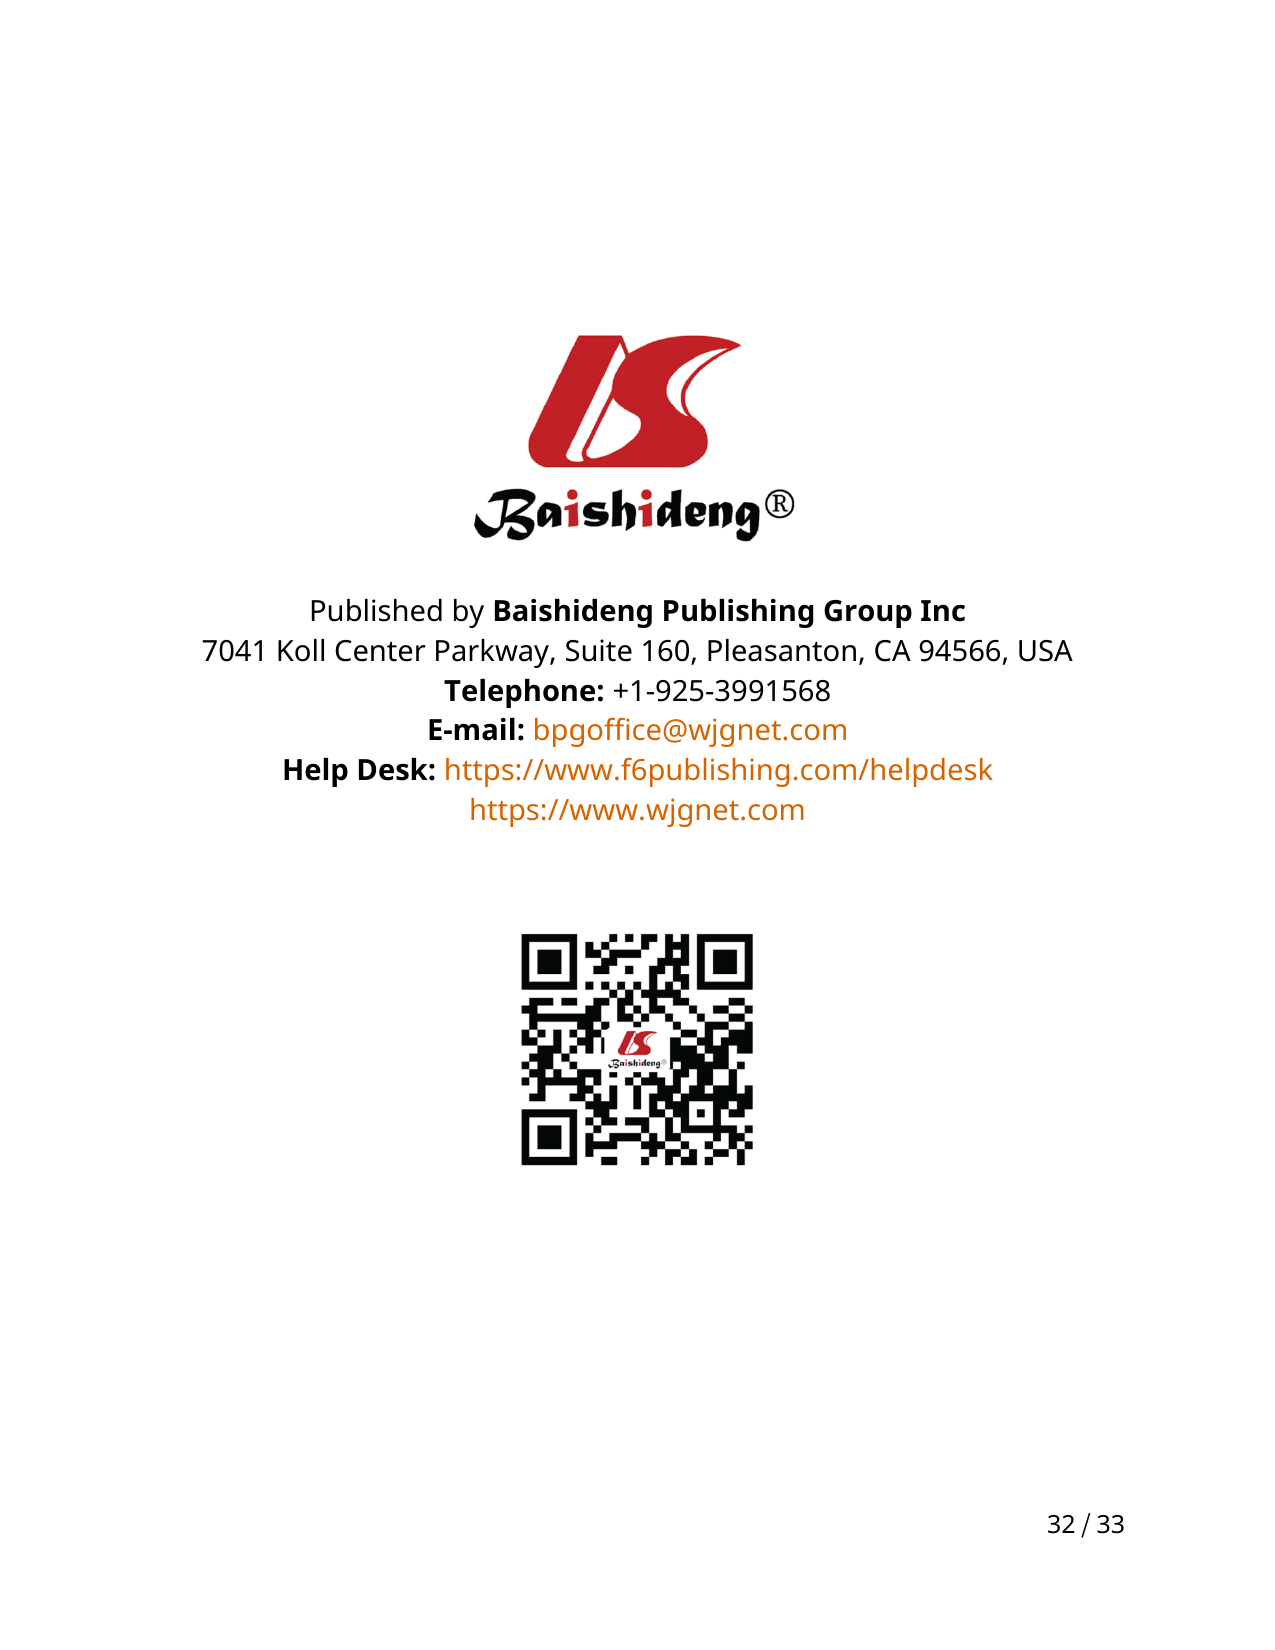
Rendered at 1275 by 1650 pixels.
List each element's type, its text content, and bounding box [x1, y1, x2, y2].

text 7041 Koll Center Parkway, Suite 160, Pleasanton, CA 94566, USA [150, 630, 1125, 670]
text E-mail: bpgoffice@wjgnet.com [150, 710, 1125, 749]
text Help Desk: https://www.f6publishing.com/helpdesk [150, 749, 1125, 789]
text https://www.wjgnet.com [150, 789, 1125, 829]
picture [518, 931, 757, 1168]
text Published by Baishideng Publishing Group Inc [150, 591, 1125, 630]
picture [432, 320, 843, 557]
text Telephone: +1-925-3991568 [150, 670, 1125, 710]
